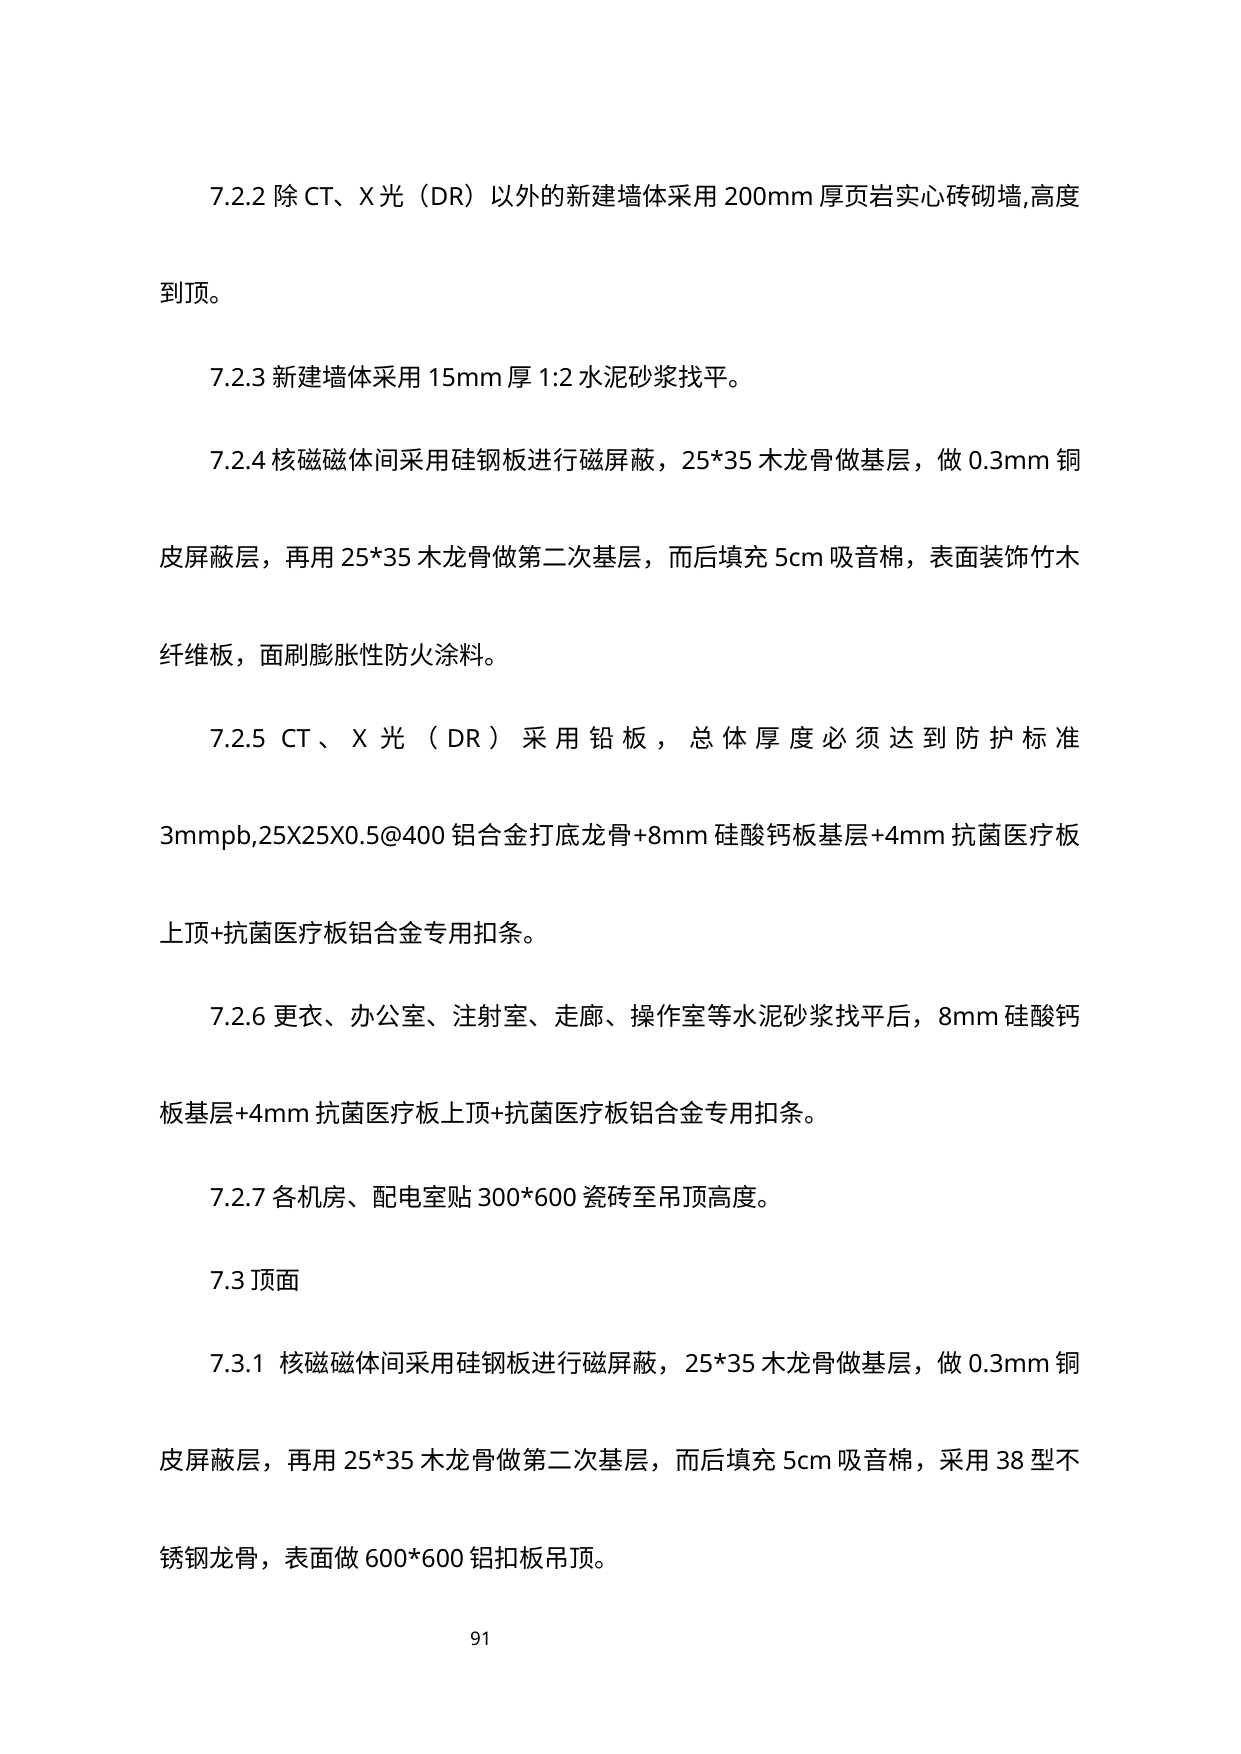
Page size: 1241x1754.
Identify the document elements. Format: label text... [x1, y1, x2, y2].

text 7.2.7 各机房、配电室贴300*600瓷砖至吊顶高度。 [159, 1163, 1081, 1228]
text 7.2.2 除CT、X光（DR）以外的新建墙体采用200mm厚页岩实心砖砌墙,高度到顶。 [159, 162, 1081, 324]
text 7.3.1 核磁磁体间采用硅钢板进行磁屏蔽，25*35木龙骨做基层，做0.3mm铜皮屏蔽层，再用25*35木龙骨做第二次基层，而后填充5cm吸音棉，采用38型不锈钢龙骨，表面做600*600铝扣板吊顶。 [159, 1329, 1081, 1589]
text 7.2.3 新建墙体采用15mm厚1:2水泥砂浆找平。 [159, 343, 1081, 408]
text 7.3顶面 [159, 1246, 1081, 1311]
text 7.2.5 CT、X光（DR）采用铅板，总体厚度必须达到防护标准3mmpb,25X25X0.5@400铝合金打底龙骨+8mm硅酸钙板基层+4mm抗菌医疗板上顶+抗菌医疗板铝合金专用扣条。 [159, 704, 1081, 964]
text 7.2.6 更衣、办公室、注射室、走廊、操作室等水泥砂浆找平后，8mm硅酸钙板基层+4mm抗菌医疗板上顶+抗菌医疗板铝合金专用扣条。 [159, 982, 1081, 1144]
text 7.2.4核磁磁体间采用硅钢板进行磁屏蔽，25*35木龙骨做基层，做0.3mm铜皮屏蔽层，再用25*35木龙骨做第二次基层，而后填充5cm吸音棉，表面装饰竹木纤维板，面刷膨胀性防火涂料。 [159, 426, 1081, 686]
